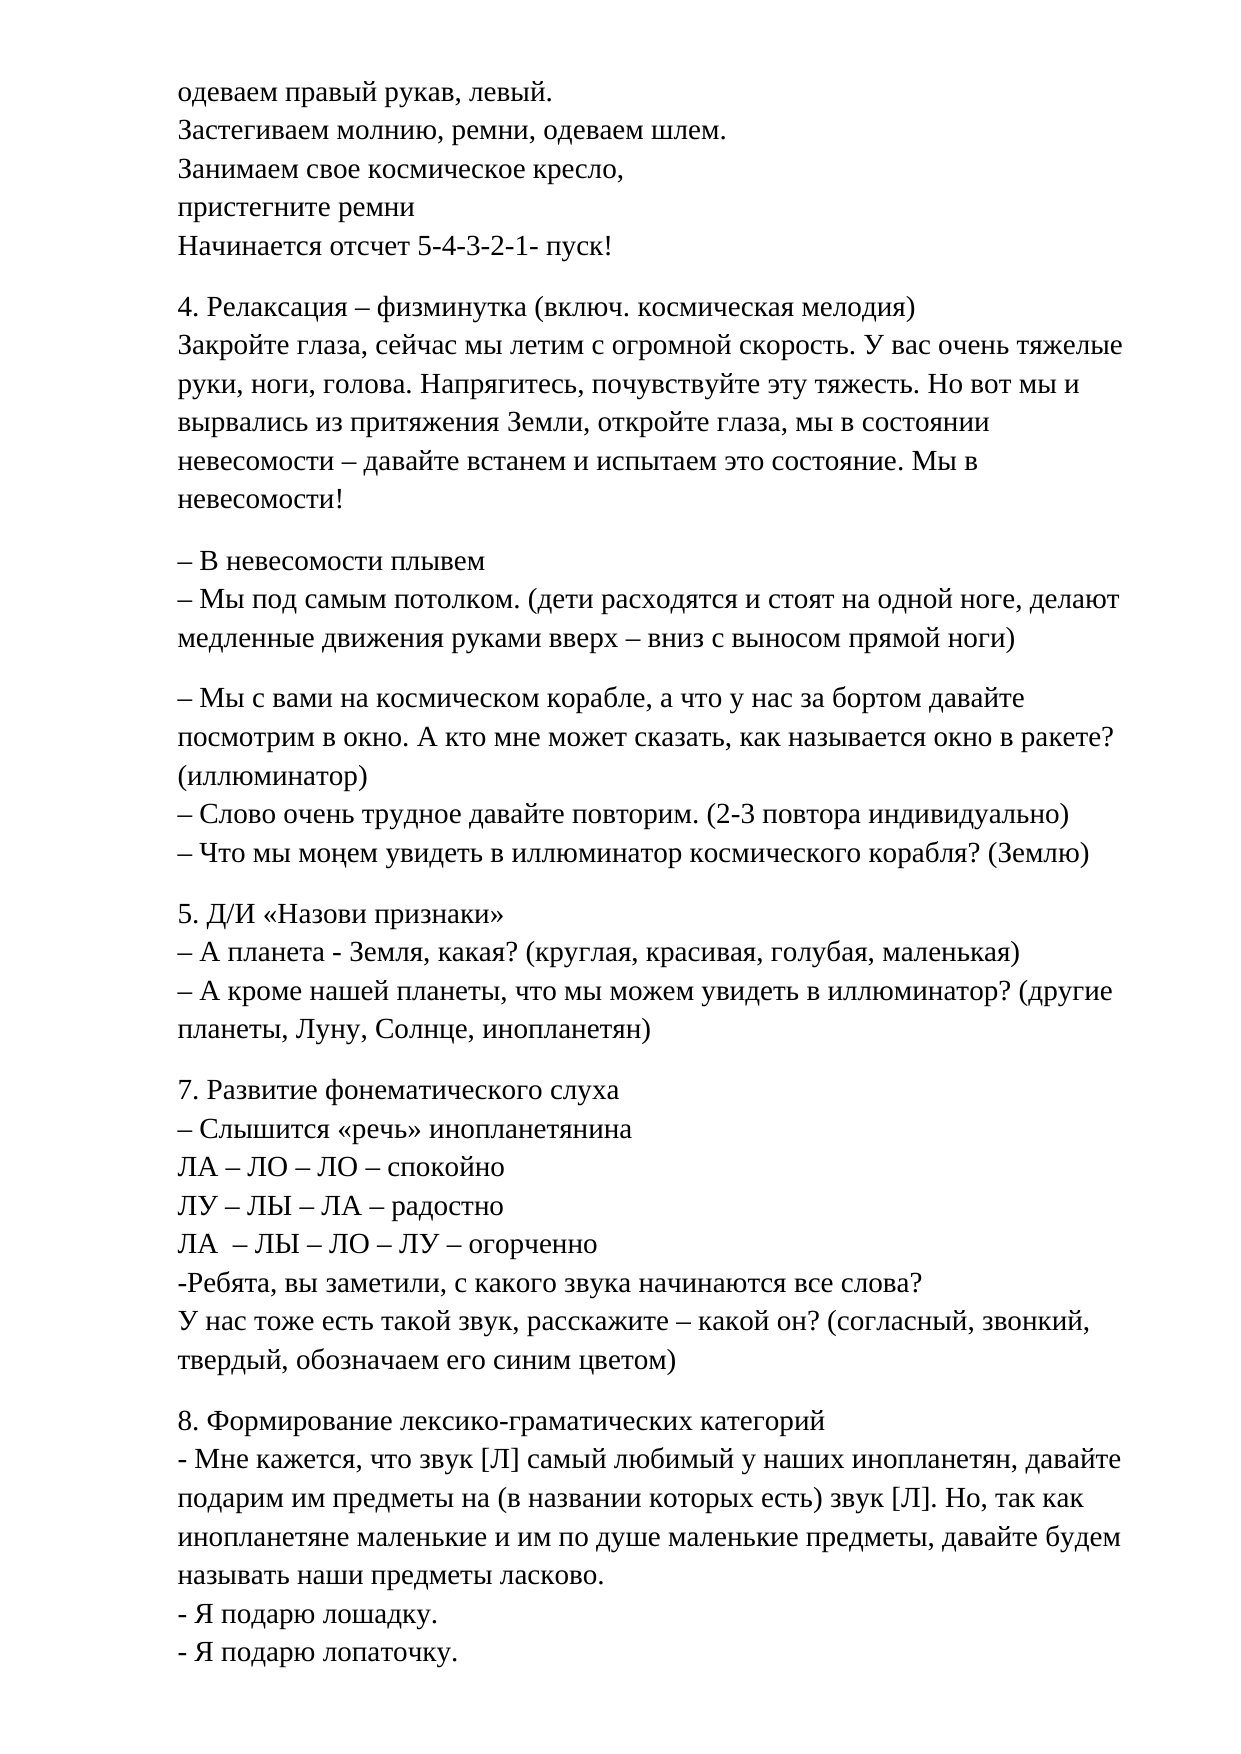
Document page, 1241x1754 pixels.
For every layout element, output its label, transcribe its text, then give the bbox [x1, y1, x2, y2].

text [177, 74, 1152, 262]
text 4. Релаксация – физминутка (включ. космическая мелодия) Закройте глаза, сейчас мы летим с огромной скорость. У вас очень тяжелые руки, ноги, голова. Напрягитесь, почувствуйте эту тяжесть. Но вот мы и вырвались из притяжения Земли, откройте глаза, мы в состоянии невесомости – давайте встанем и испытаем это состояние. Мы в невесомости! [177, 289, 1152, 515]
text 7. Развитие фонематического слуха – Слышится «речь» инопланетянина ЛА – ЛО – ЛО – спокойно ЛУ – ЛЫ – ЛА – радостно ЛА – ЛЫ – ЛО – ЛУ – огорченно -Ребята, вы заметили, с какого звука начинаются все слова? У нас тоже есть такой звук, расскажите – какой он? (согласный, звонкий, твердый, обозначаем его синим цветом) [177, 1072, 1152, 1376]
text – В невесомости плывем – Мы под самым потолком. (дети расходятся и стоят на одной ноге, делают медленные движения руками вверх – вниз с выносом прямой ноги) [177, 543, 1152, 653]
text 5. Д/И «Назови признаки» – А планета - Земля, какая? (круглая, красивая, голубая, маленькая) – А кроме нашей планеты, что мы можем увидеть в иллюминатор? (другие планеты, Луну, Солнце, инопланетян) [177, 896, 1152, 1045]
text – Мы с вами на космическом корабле, а что у нас за бортом давайте посмотрим в окно. А кто мне может сказать, как называется окно в ракете? (иллюминатор) – Слово очень трудное давайте повторим. (2-3 повтора индивидуально) – Что мы моңем увидеть в иллюминатор космического корабля? (Землю) [177, 681, 1152, 868]
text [177, 1403, 1152, 1668]
